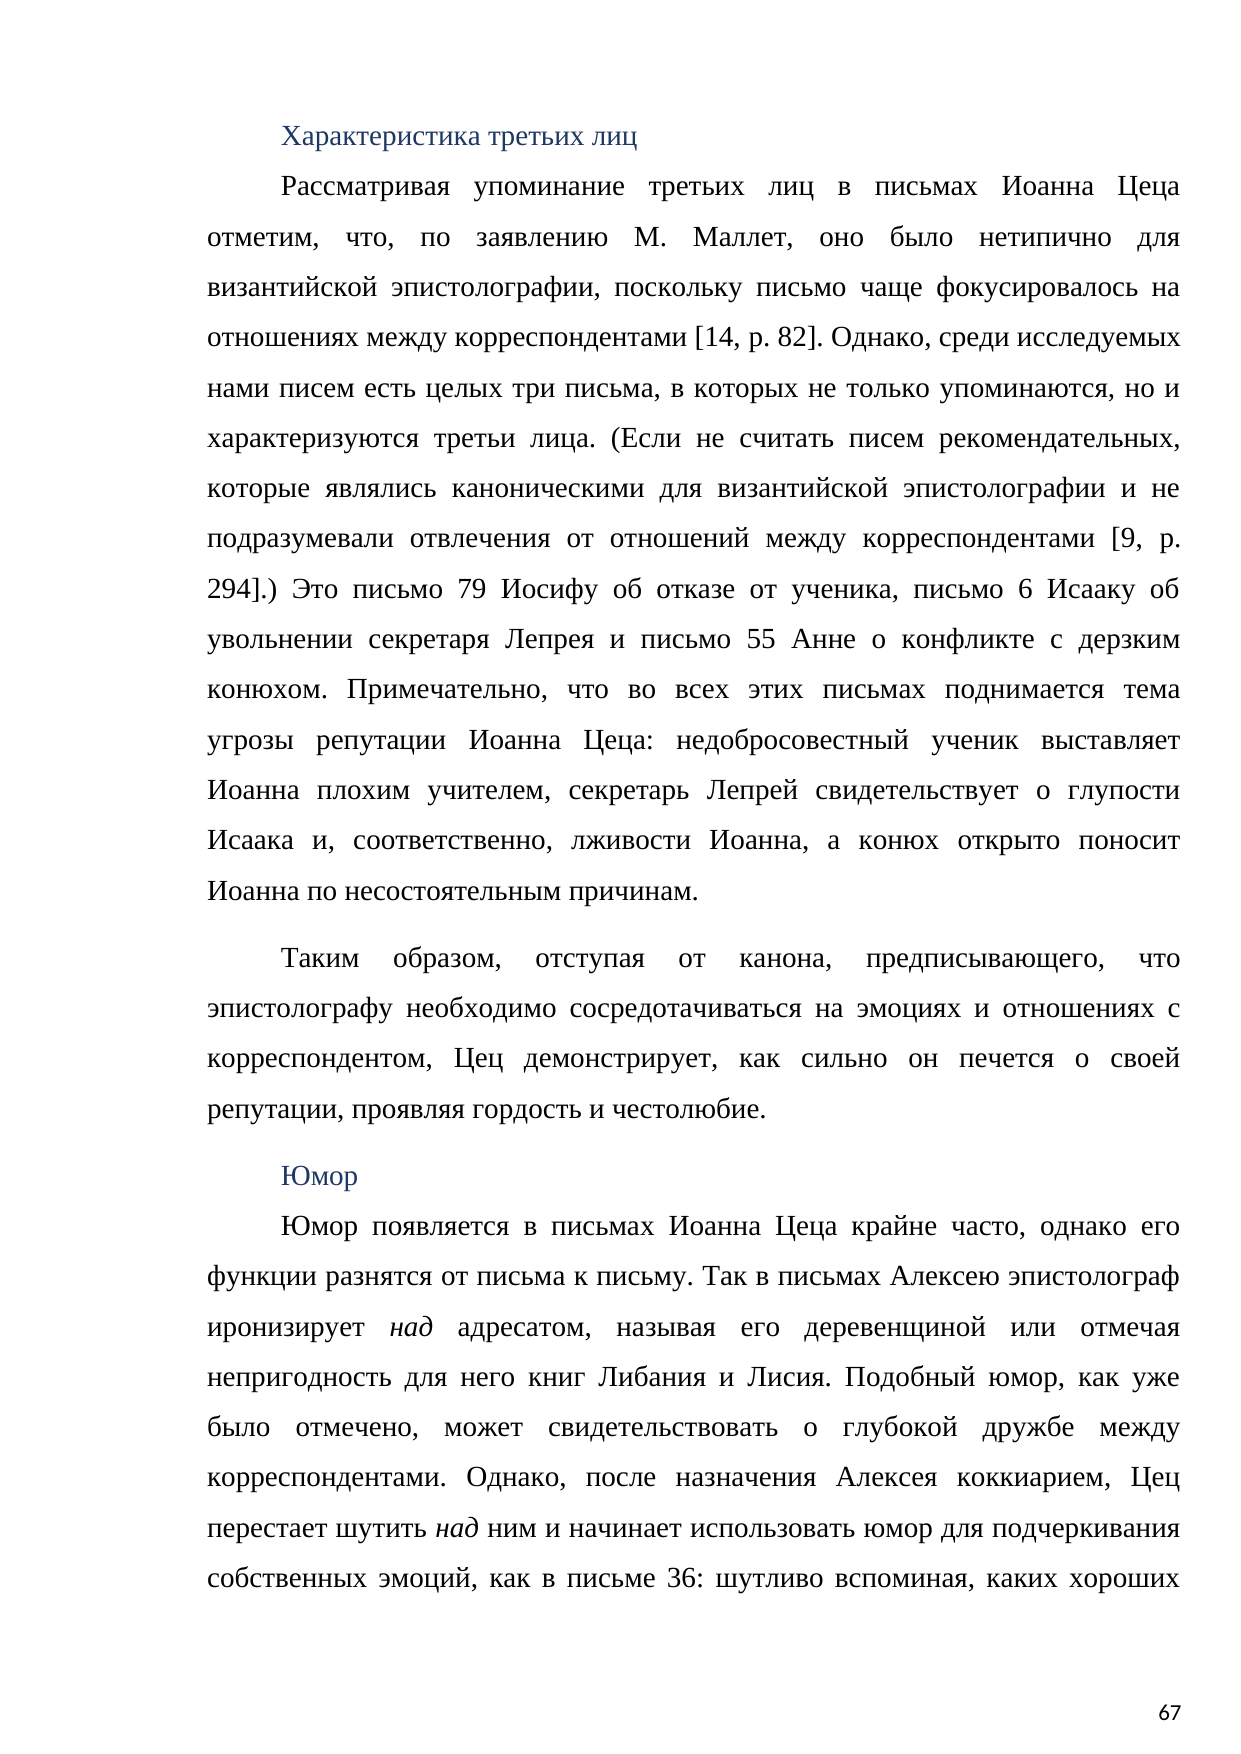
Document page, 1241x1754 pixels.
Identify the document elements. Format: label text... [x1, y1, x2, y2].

subtitle Характеристика третьих лиц [207, 118, 1181, 152]
text Таким образом, отступая от канона, предписывающего, что эпистолографу необходимо сосредотачиваться на эмоциях и отношениях с корреспондентом, Цец демонстрирует, как сильно он печется о своей репутации, проявляя гордость и честолюбие. [207, 940, 1181, 1124]
subtitle Юмор [207, 1158, 1181, 1191]
text Рассматривая упоминание третьих лиц в письмах Иоанна Цеца отметим, что, по заявлению М. Маллет, оно было нетипично для византийской эпистолографии, поскольку письмо чаще фокусировалось на отношениях между корреспондентами [14, p. 82]. Однако, среди исследуемых нами писем есть целых три письма, в которых не только упоминаются, но и характеризуются третьи лица. (Если не считать писем рекомендательных, которые являлись каноническими для византийской эпистолографии и не подразумевали отвлечения от отношений между корреспондентами [9, p. 294].) Это письмо 79 Иосифу об отказе от ученика, письмо 6 Исааку об увольнении секретаря Лепрея и письмо 55 Анне о конфликте с дерзким конюхом. Примечательно, что во всех этих письмах поднимается тема угрозы репутации Иоанна Цеца: недобросовестный ученик выставляет Иоанна плохим учителем, секретарь Лепрей свидетельствует о глупости Исаака и, соответственно, лживости Иоанна, а конюх открыто поносит Иоанна по несостоятельным причинам. [207, 168, 1181, 906]
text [207, 1208, 1181, 1594]
